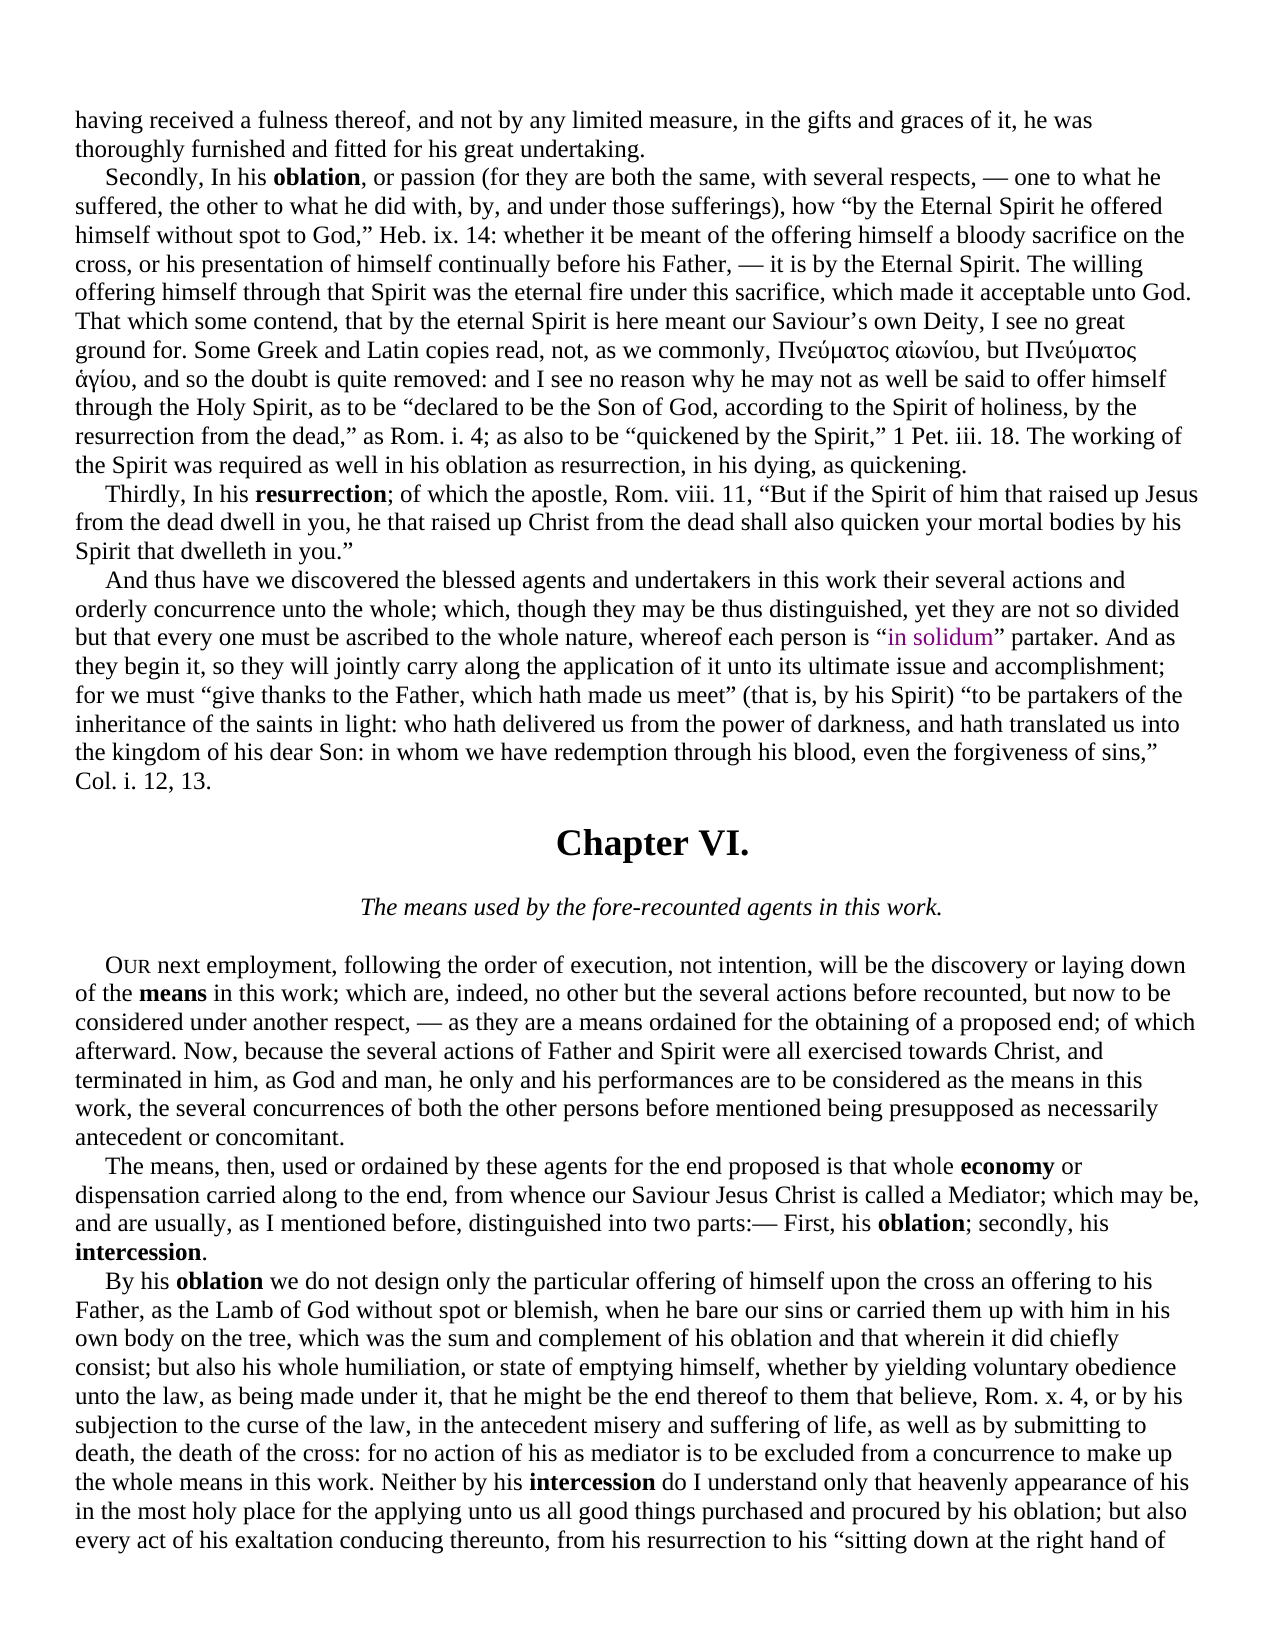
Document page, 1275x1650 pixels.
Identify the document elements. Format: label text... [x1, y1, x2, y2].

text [75, 1266, 1200, 1553]
text The means used by the fore-recounted agents in this work. [75, 892, 1200, 921]
subtitle Chapter VI. [75, 820, 1200, 863]
text And thus have we discovered the blessed agents and undertakers in this work their several actions and orderly concurrence unto the whole; which, though they may be thus distinguished, yet they are not so divided but that every one must be ascribed to the whole nature, whereof each person is “in solidum” partaker. And as they begin it, so they will jointly carry along the application of it unto its ultimate issue and accomplishment; for we must “give thanks to the Father, which hath made us meet” (that is, by his Spirit) “to be partakers of the inheritance of the saints in light: who hath delivered us from the power of darkness, and hath translated us into the kingdom of his dear Son: in whom we have redemption through his blood, even the forgiveness of sins,” Col. i. 12, 13. [75, 565, 1200, 795]
text Our next employment, following the order of execution, not intention, will be the discovery or laying down of the means in this work; which are, indeed, no other but the several actions before recounted, but now to be considered under another respect, — as they are a means ordained for the obtaining of a proposed end; of which afterward. Now, because the several actions of Father and Spirit were all exercised towards Christ, and terminated in him, as God and man, he only and his performances are to be considered as the means in this work, the several concurrences of both the other persons before mentioned being presupposed as necessarily antecedent or concomitant. [75, 950, 1200, 1151]
text Thirdly, In his resurrection; of which the apostle, Rom. viii. 11, “But if the Spirit of him that raised up Jesus from the dead dwell in you, he that raised up Christ from the dead shall also quicken your mortal bodies by his Spirit that dwelleth in you.” [75, 479, 1200, 565]
text Secondly, In his oblation, or passion (for they are both the same, with several respects, — one to what he suffered, the other to what he did with, by, and under those sufferings), how “by the Eternal Spirit he offered himself without spot to God,” Heb. ix. 14: whether it be meant of the offering himself a bloody sacrifice on the cross, or his presentation of himself continually before his Father, — it is by the Eternal Spirit. The willing offering himself through that Spirit was the eternal fire under this sacrifice, which made it acceptable unto God. That which some contend, that by the eternal Spirit is here meant our Saviour’s own Deity, I see no great ground for. Some Greek and Latin copies read, not, as we commonly, Πνεύματος αἰωνίου, but Πνεύματος ἁγίου, and so the doubt is quite removed: and I see no reason why he may not as well be said to offer himself through the Holy Spirit, as to be “declared to be the Son of God, according to the Spirit of holiness, by the resurrection from the dead,” as Rom. i. 4; as also to be “quickened by the Spirit,” 1 Pet. iii. 18. The working of the Spirit was required as well in his oblation as resurrection, in his dying, as quickening. [75, 162, 1200, 479]
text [75, 105, 1200, 162]
text The means, then, used or ordained by these agents for the end proposed is that whole economy or dispensation carried along to the end, from whence our Saviour Jesus Christ is called a Mediator; which may be, and are usually, as I mentioned before, distinguished into two parts:— First, his oblation; secondly, his intercession. [75, 1151, 1200, 1266]
